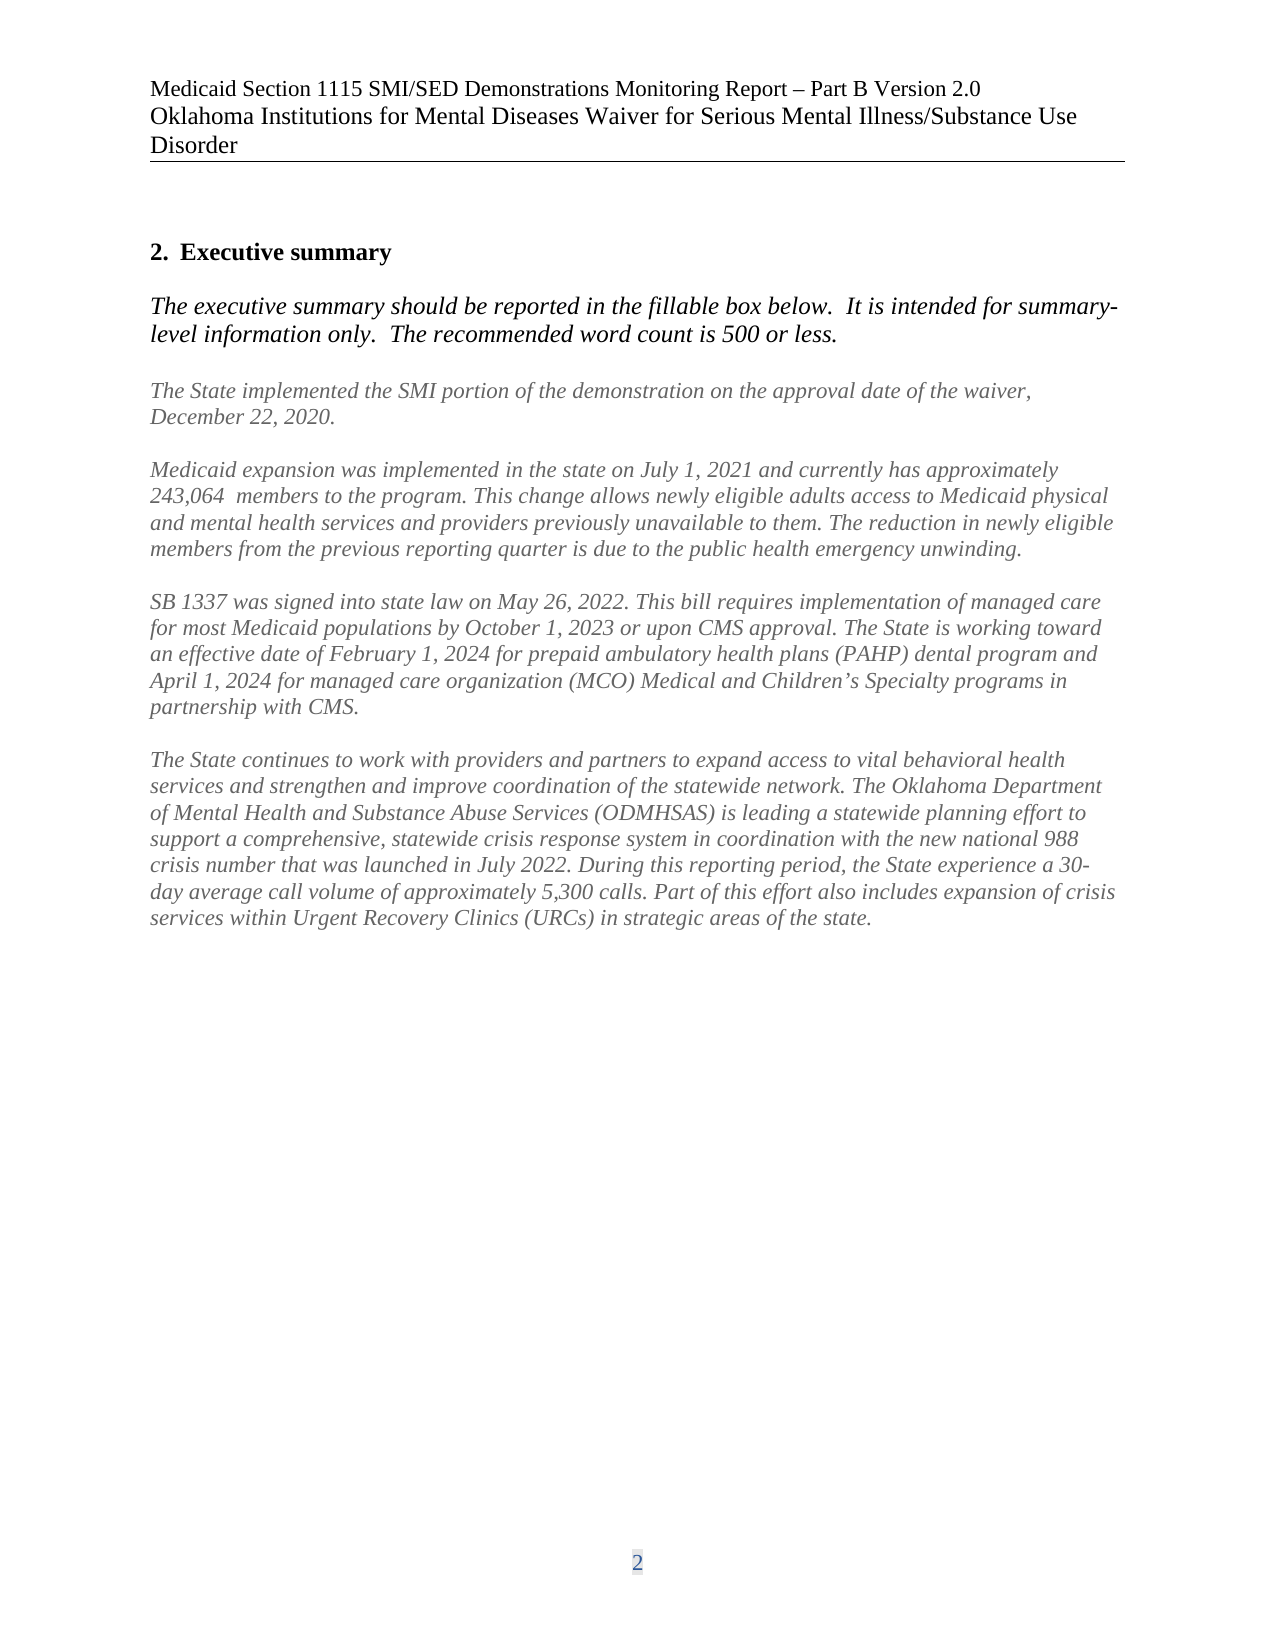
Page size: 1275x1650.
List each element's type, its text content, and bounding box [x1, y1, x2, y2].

text The executive summary should be reported in the fillable box below. It is intended for summary-level information only. The recommended word count is 500 or less. [150, 291, 1125, 348]
subtitle Executive summary [150, 237, 1125, 266]
